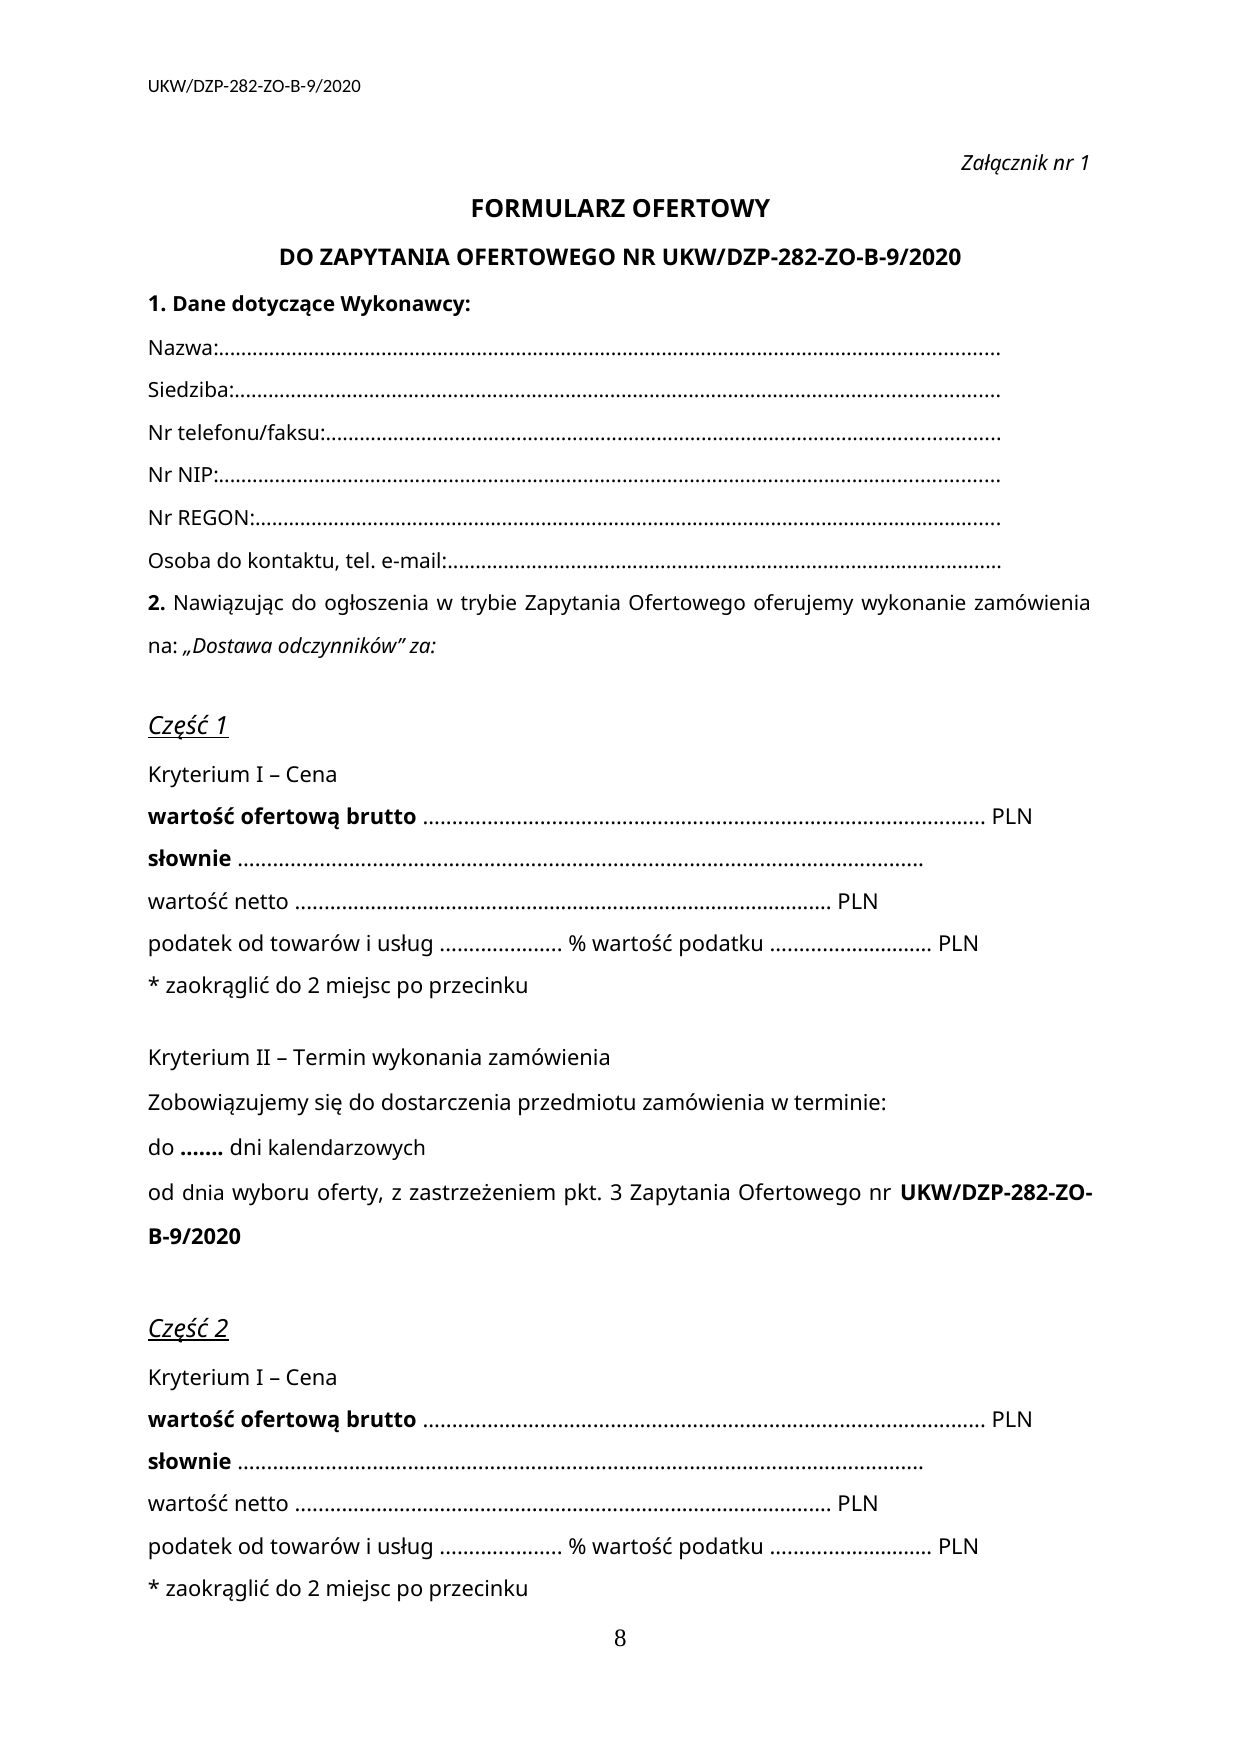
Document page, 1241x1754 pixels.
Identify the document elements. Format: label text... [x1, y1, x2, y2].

text wartość ofertową brutto ................................................................................................ PLN [148, 1404, 1093, 1434]
text Nazwa: [148, 333, 1093, 361]
subtitle 1. Dane dotyczące Wykonawcy: [148, 288, 1093, 318]
text podatek od towarów i usług ..................... % wartość podatku .............…………… PLN [148, 1531, 1093, 1561]
text FORMULARZ OFERTOWY [148, 190, 1093, 224]
text Nr NIP: [148, 461, 1093, 489]
text Osoba do kontaktu, tel. e-mail: [148, 546, 1093, 574]
text wartość netto ........…………………………………………………………………………. PLN [148, 1488, 1093, 1518]
text 2. Nawiązując do ogłoszenia w trybie Zapytania Ofertowego oferujemy wykonanie zamówienia na: „Dostawa odczynników” za: [148, 588, 1093, 659]
text podatek od towarów i usług ..................... % wartość podatku .............…………… PLN [148, 928, 1093, 958]
text Siedziba: [148, 375, 1093, 404]
text do ……. dni kalendarzowych [148, 1132, 1093, 1162]
text słownie ..................................................................................................................... [148, 1446, 1093, 1476]
text Nr REGON: [148, 503, 1093, 532]
text Kryterium I – Cena [148, 1362, 1093, 1391]
text Część 2 [148, 1311, 1093, 1344]
text * zaokrąglić do 2 miejsc po przecinku [148, 1573, 1093, 1603]
text Nr telefonu/faksu: [148, 418, 1093, 446]
text Kryterium I – Cena [148, 759, 1093, 789]
text Część 1 [148, 708, 1093, 742]
text od dnia wyboru oferty, z zastrzeżeniem pkt. 3 Zapytania Ofertowego nr UKW/DZP-282-ZO-B-9/2020 [148, 1176, 1093, 1251]
text Kryterium II – Termin wykonania zamówienia [148, 1042, 1093, 1072]
text DO ZAPYTANIA OFERTOWEGO NR UKW/DZP-282-ZO-B-9/2020 [148, 241, 1093, 272]
text wartość ofertową brutto ................................................................................................ PLN [148, 801, 1093, 831]
text * zaokrąglić do 2 miejsc po przecinku [148, 970, 1093, 1000]
text wartość netto ........…………………………………………………………………………. PLN [148, 886, 1093, 916]
text Załącznik nr 1 [148, 148, 1093, 176]
text Zobowiązujemy się do dostarczenia przedmiotu zamówienia w terminie: [148, 1087, 1093, 1117]
text słownie ..................................................................................................................... [148, 843, 1093, 873]
